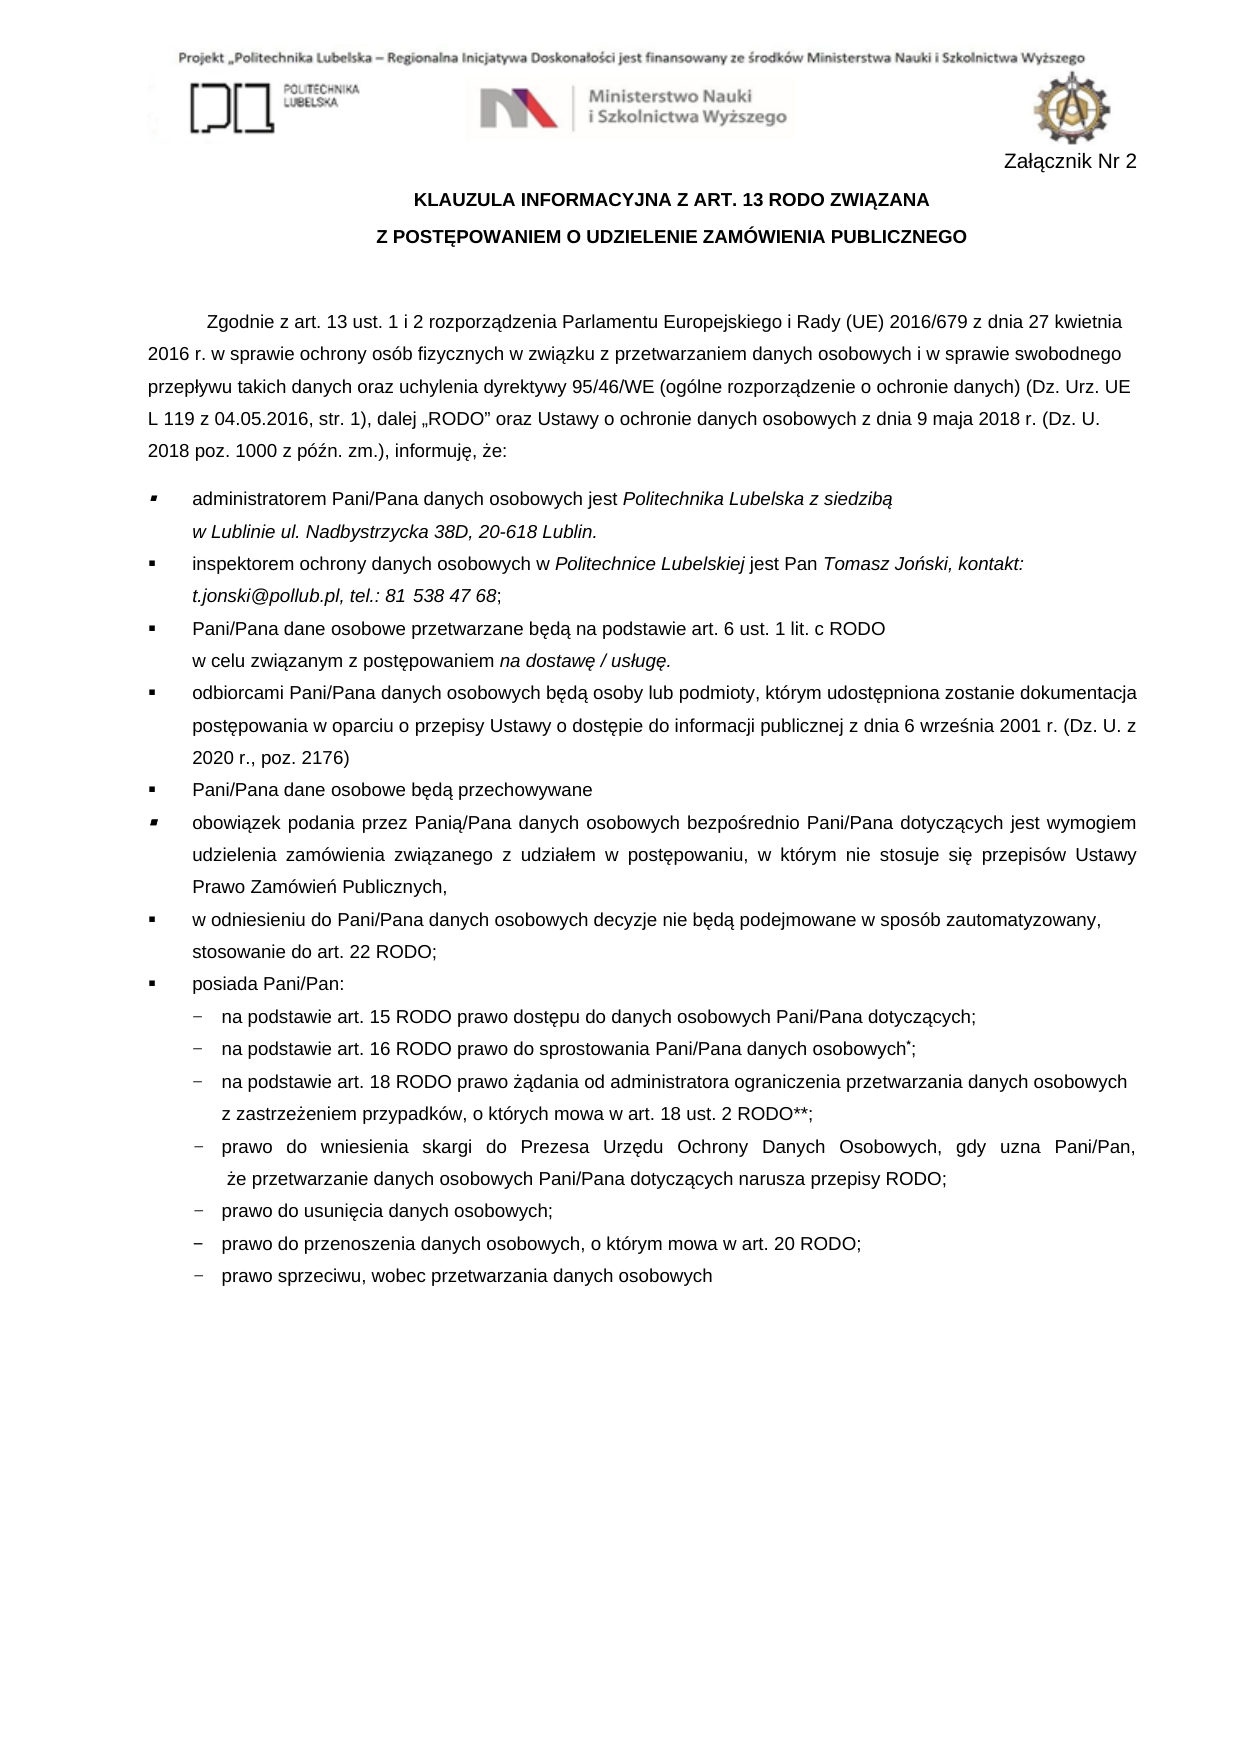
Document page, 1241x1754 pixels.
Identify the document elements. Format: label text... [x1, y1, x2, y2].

list Pani/Pana dane osobowe przetwarzane będą na podstawie art. 6 ust. 1 lit. c RODO w celu związanym z postępowaniem na dostawę / usługę. [148, 617, 1137, 671]
text Załącznik Nr 2 [148, 149, 1137, 173]
list w odniesieniu do Pani/Pana danych osobowych decyzje nie będą podejmowane w sposób zautomatyzowany, stosowanie do art. 22 RODO; [148, 908, 1137, 962]
list Pani/Pana dane osobowe będą przechowywane [148, 779, 1137, 801]
list inspektorem ochrony danych osobowych w Politechnice Lubelskiej jest Pan Tomasz Joński, kontakt: t.jonski@pollub.pl, tel.: 81 538 47 68; [148, 553, 1137, 607]
list na podstawie art. 18 RODO prawo żądania od administratora ograniczenia przetwarzania danych osobowych z zastrzeżeniem przypadków, o których mowa w art. 18 ust. 2 RODO**; [192, 1071, 1137, 1125]
list prawo do usunięcia danych osobowych; [192, 1200, 1137, 1222]
list obowiązek podania przez Panią/Pana danych osobowych bezpośrednio Pani/Pana dotyczących jest wymogiem udzielenia zamówienia związanego z udziałem w postępowaniu, w którym nie stosuje się przepisów Ustawy Prawo Zamówień Publicznych, [148, 812, 1137, 898]
text Zgodnie z art. 13 ust. 1 i 2 rozporządzenia Parlamentu Europejskiego i Rady (UE) 2016/679 z dnia 27 kwietnia 2016 r. w sprawie ochrony osób fizycznych w związku z przetwarzaniem danych osobowych i w sprawie swobodnego przepływu takich danych oraz uchylenia dyrektywy 95/46/WE (ogólne rozporządzenie o ochronie danych) (Dz. Urz. UE L 119 z 04.05.2016, str. 1), dalej „RODO” oraz Ustawy o ochronie danych osobowych z dnia 9 maja 2018 r. (Dz. U. 2018 poz. 1000 z późn. zm.), informuję, że: [148, 311, 1137, 462]
text KLAUZULA INFORMACYJNA Z ART. 13 RODO ZWIĄZANA [148, 189, 1137, 210]
list prawo sprzeciwu, wobec przetwarzania danych osobowych [192, 1265, 1137, 1287]
list administratorem Pani/Pana danych osobowych jest Politechnika Lubelska z siedzibą w Lublinie ul. Nadbystrzycka 38D, 20-618 Lublin. [148, 488, 1137, 542]
picture [147, 44, 1137, 149]
list prawo do przenoszenia danych osobowych, o którym mowa w art. 20 RODO; [192, 1233, 1137, 1254]
list prawo do wniesienia skargi do Prezesa Urzędu Ochrony Danych Osobowych, gdy uzna Pani/Pan, że przetwarzanie danych osobowych Pani/Pana dotyczących narusza przepisy RODO; [192, 1135, 1137, 1189]
list na podstawie art. 15 RODO prawo dostępu do danych osobowych Pani/Pana dotyczących; [192, 1006, 1137, 1027]
list na podstawie art. 16 RODO prawo do sprostowania Pani/Pana danych osobowych*; [192, 1038, 1137, 1060]
list odbiorcami Pani/Pana danych osobowych będą osoby lub podmioty, którym udostępniona zostanie dokumentacja postępowania w oparciu o przepisy Ustawy o dostępie do informacji publicznej z dnia 6 września 2001 r. (Dz. U. z 2020 r., poz. 2176) [148, 682, 1137, 768]
list posiada Pani/Pan: [148, 973, 1137, 995]
text Z POSTĘPOWANIEM O UDZIELENIE ZAMÓWIENIA PUBLICZNEGO [148, 226, 1137, 247]
